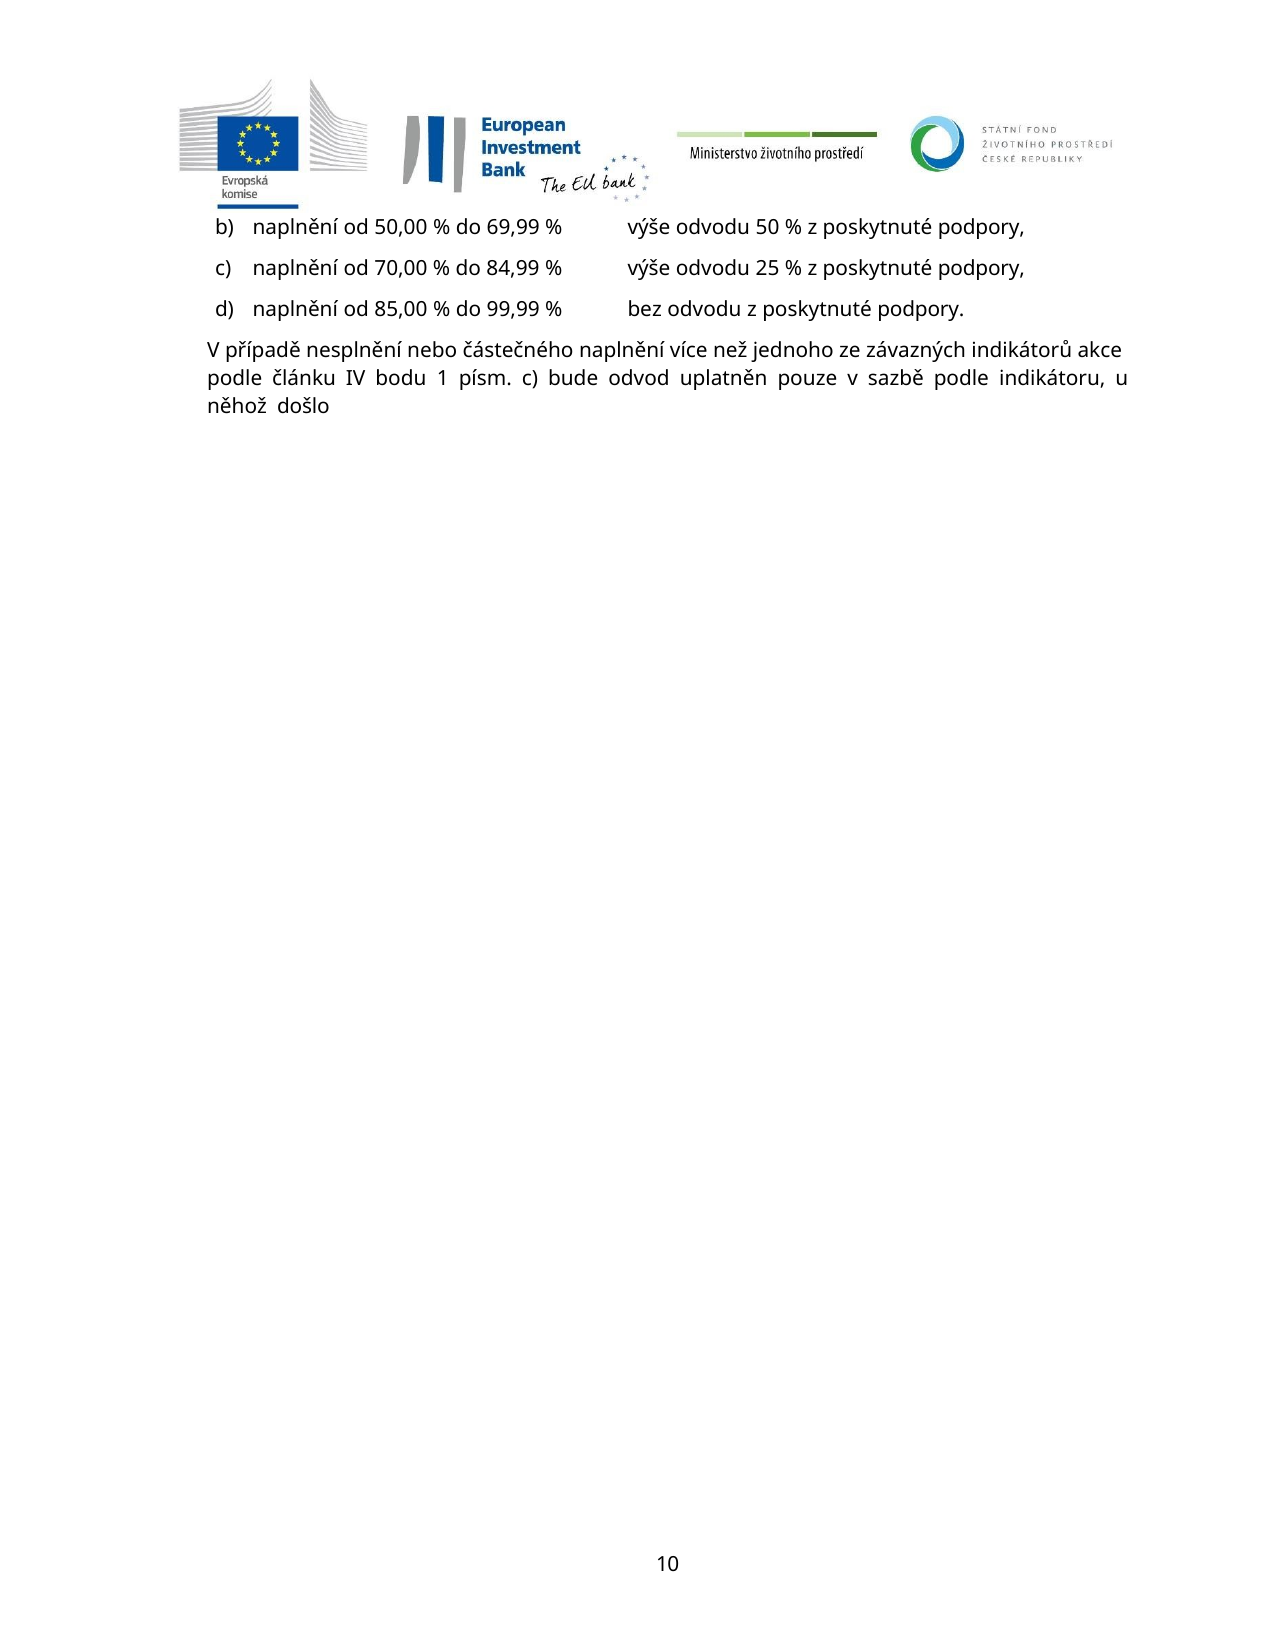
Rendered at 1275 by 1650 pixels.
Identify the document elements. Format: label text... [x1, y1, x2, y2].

list naplnění od 85,00 % do 99,99 % bez odvodu z poskytnuté podpory. [215, 294, 1169, 323]
text V případě nesplnění nebo částečného naplnění více než jednoho ze závazných indikátorů akce podle článku IV bodu 1 písm. c) bude odvod uplatněn pouze v sazbě podle indikátoru, u něhož došlo [207, 336, 1169, 419]
list naplnění od 70,00 % do 84,99 % výše odvodu 25 % z poskytnuté podpory, [215, 253, 1169, 282]
list naplnění od 50,00 % do 69,99 % výše odvodu 50 % z poskytnuté podpory, [215, 212, 1169, 241]
picture [177, 73, 1115, 213]
